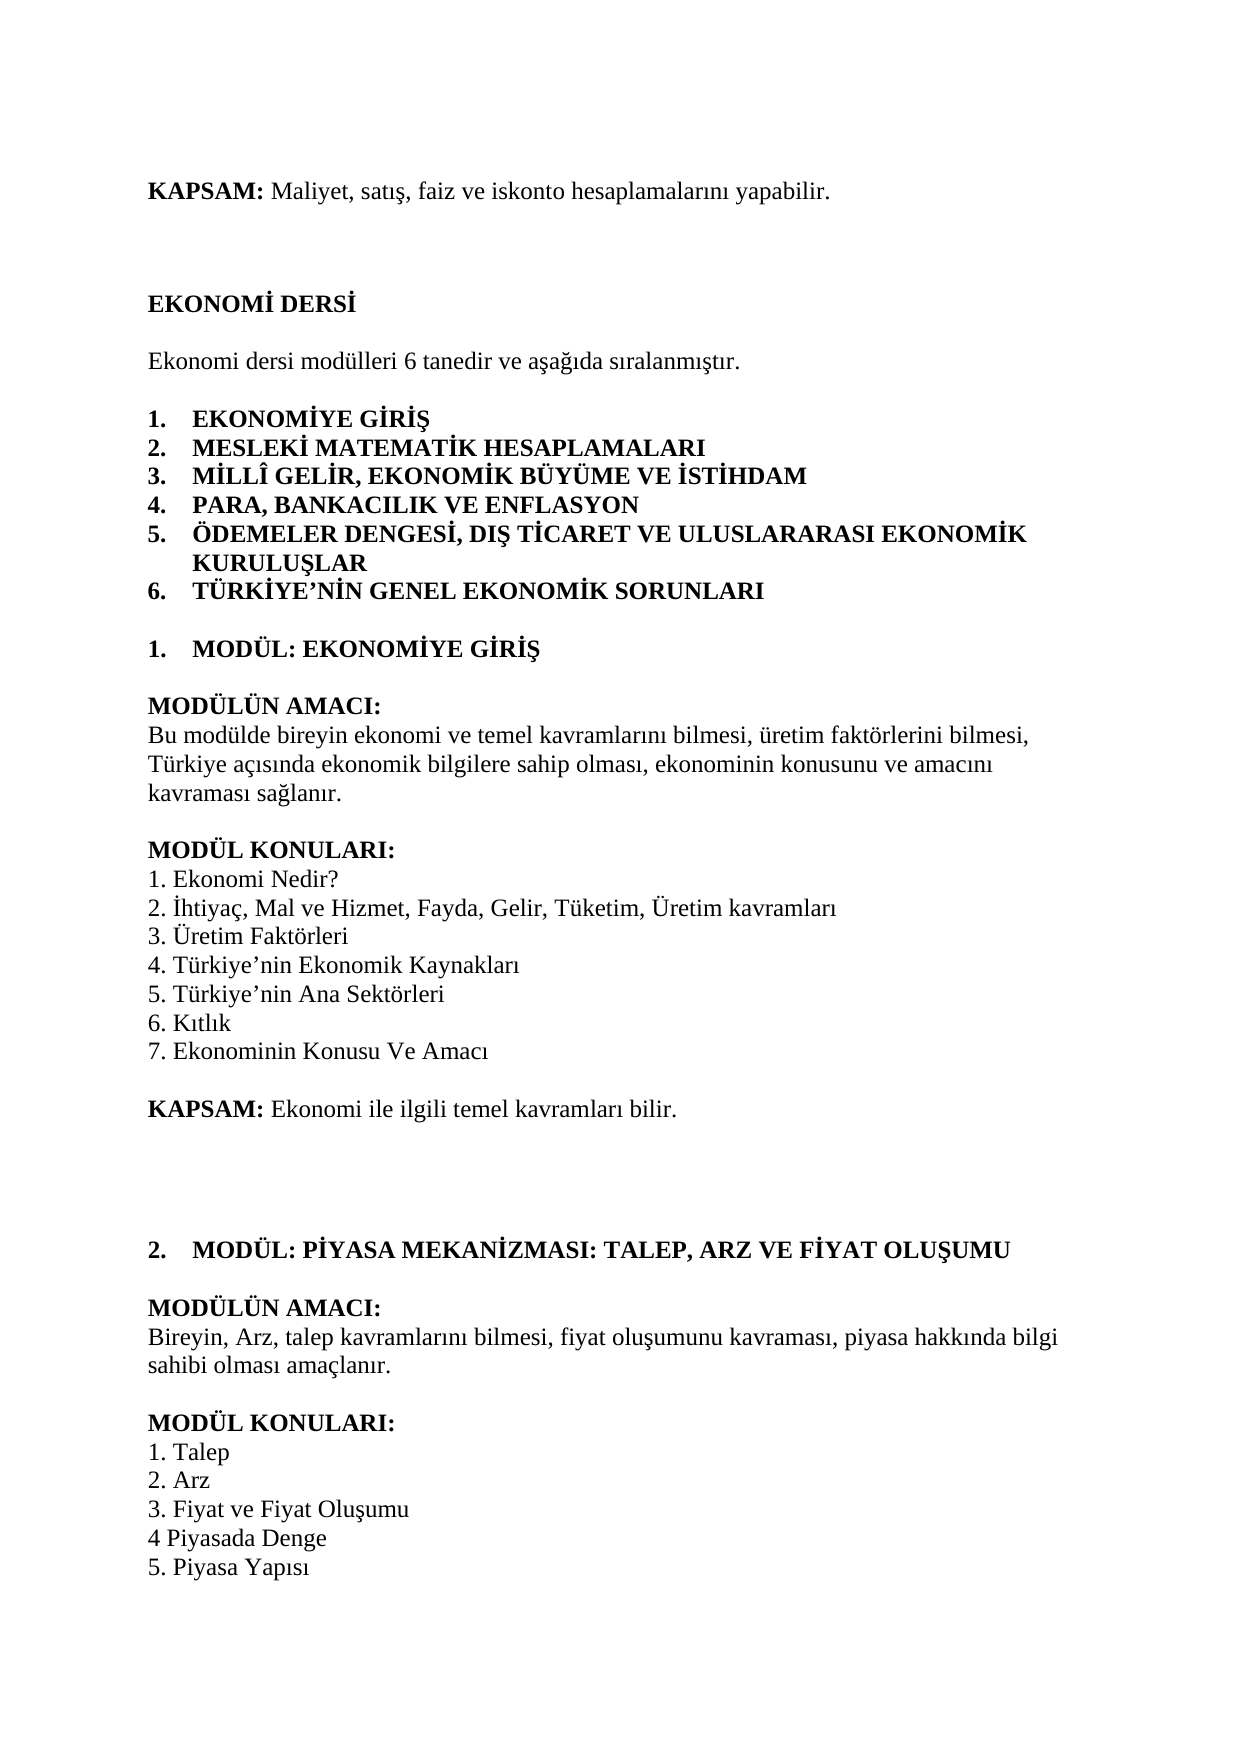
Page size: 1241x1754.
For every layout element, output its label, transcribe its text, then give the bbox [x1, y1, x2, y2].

list MODÜLÜN AMACI: [148, 1293, 1093, 1322]
list MODÜL: EKONOMİYE GİRİŞ [148, 634, 1093, 663]
list TÜRKİYE’NİN GENEL EKONOMİK SORUNLARI [147, 576, 1093, 605]
list 2. Arz [148, 1465, 1093, 1494]
list MODÜLÜN AMACI: [148, 691, 1093, 720]
list 5. Türkiye’nin Ana Sektörleri [148, 979, 1093, 1008]
list 1. Talep [148, 1437, 1093, 1465]
list PARA, BANKACILIK VE ENFLASYON [147, 490, 1093, 519]
list 3. Üretim Faktörleri [148, 921, 1093, 950]
list Ekonomi dersi modülleri 6 tanedir ve aşağıda sıralanmıştır. [148, 346, 1093, 375]
list EKONOMİYE GİRİŞ [147, 404, 1093, 433]
list Bireyin, Arz, talep kavramlarını bilmesi, fiyat oluşumunu kavraması, piyasa hakkında bilgi sahibi olması amaçlanır. [148, 1322, 1093, 1379]
list MODÜL KONULARI: [148, 835, 1093, 864]
list 5. Piyasa Yapısı [148, 1552, 1093, 1580]
list 4. Türkiye’nin Ekonomik Kaynakları [148, 950, 1093, 979]
list Bu modülde bireyin ekonomi ve temel kavramlarını bilmesi, üretim faktörlerini bilmesi, Türkiye açısında ekonomik bilgilere sahip olması, ekonominin konusunu ve amacını kavraması sağlanır. [148, 720, 1093, 806]
list MODÜL KONULARI: [148, 1408, 1093, 1437]
text EKONOMİ DERSİ [148, 289, 1093, 318]
list 3. Fiyat ve Fiyat Oluşumu [148, 1494, 1093, 1523]
list 4 Piyasada Denge [148, 1523, 1093, 1552]
list 2. İhtiyaç, Mal ve Hizmet, Fayda, Gelir, Tüketim, Üretim kavramları [148, 893, 1093, 921]
list 7. Ekonominin Konusu Ve Amacı [148, 1036, 1093, 1065]
list 6. Kıtlık [148, 1008, 1093, 1036]
list KAPSAM: Maliyet, satış, faiz ve iskonto hesaplamalarını yapabilir. [148, 176, 1093, 205]
list MİLLÎ GELİR, EKONOMİK BÜYÜME VE İSTİHDAM [147, 461, 1093, 490]
list KAPSAM: Ekonomi ile ilgili temel kavramları bilir. [148, 1094, 1093, 1123]
list MESLEKİ MATEMATİK HESAPLAMALARI [147, 433, 1093, 461]
list 1. Ekonomi Nedir? [148, 864, 1093, 893]
list MODÜL: PİYASA MEKANİZMASI: TALEP, ARZ VE FİYAT OLUŞUMU [148, 1235, 1093, 1264]
list ÖDEMELER DENGESİ, DIŞ TİCARET VE ULUSLARARASI EKONOMİK KURULUŞLAR [147, 519, 1093, 576]
